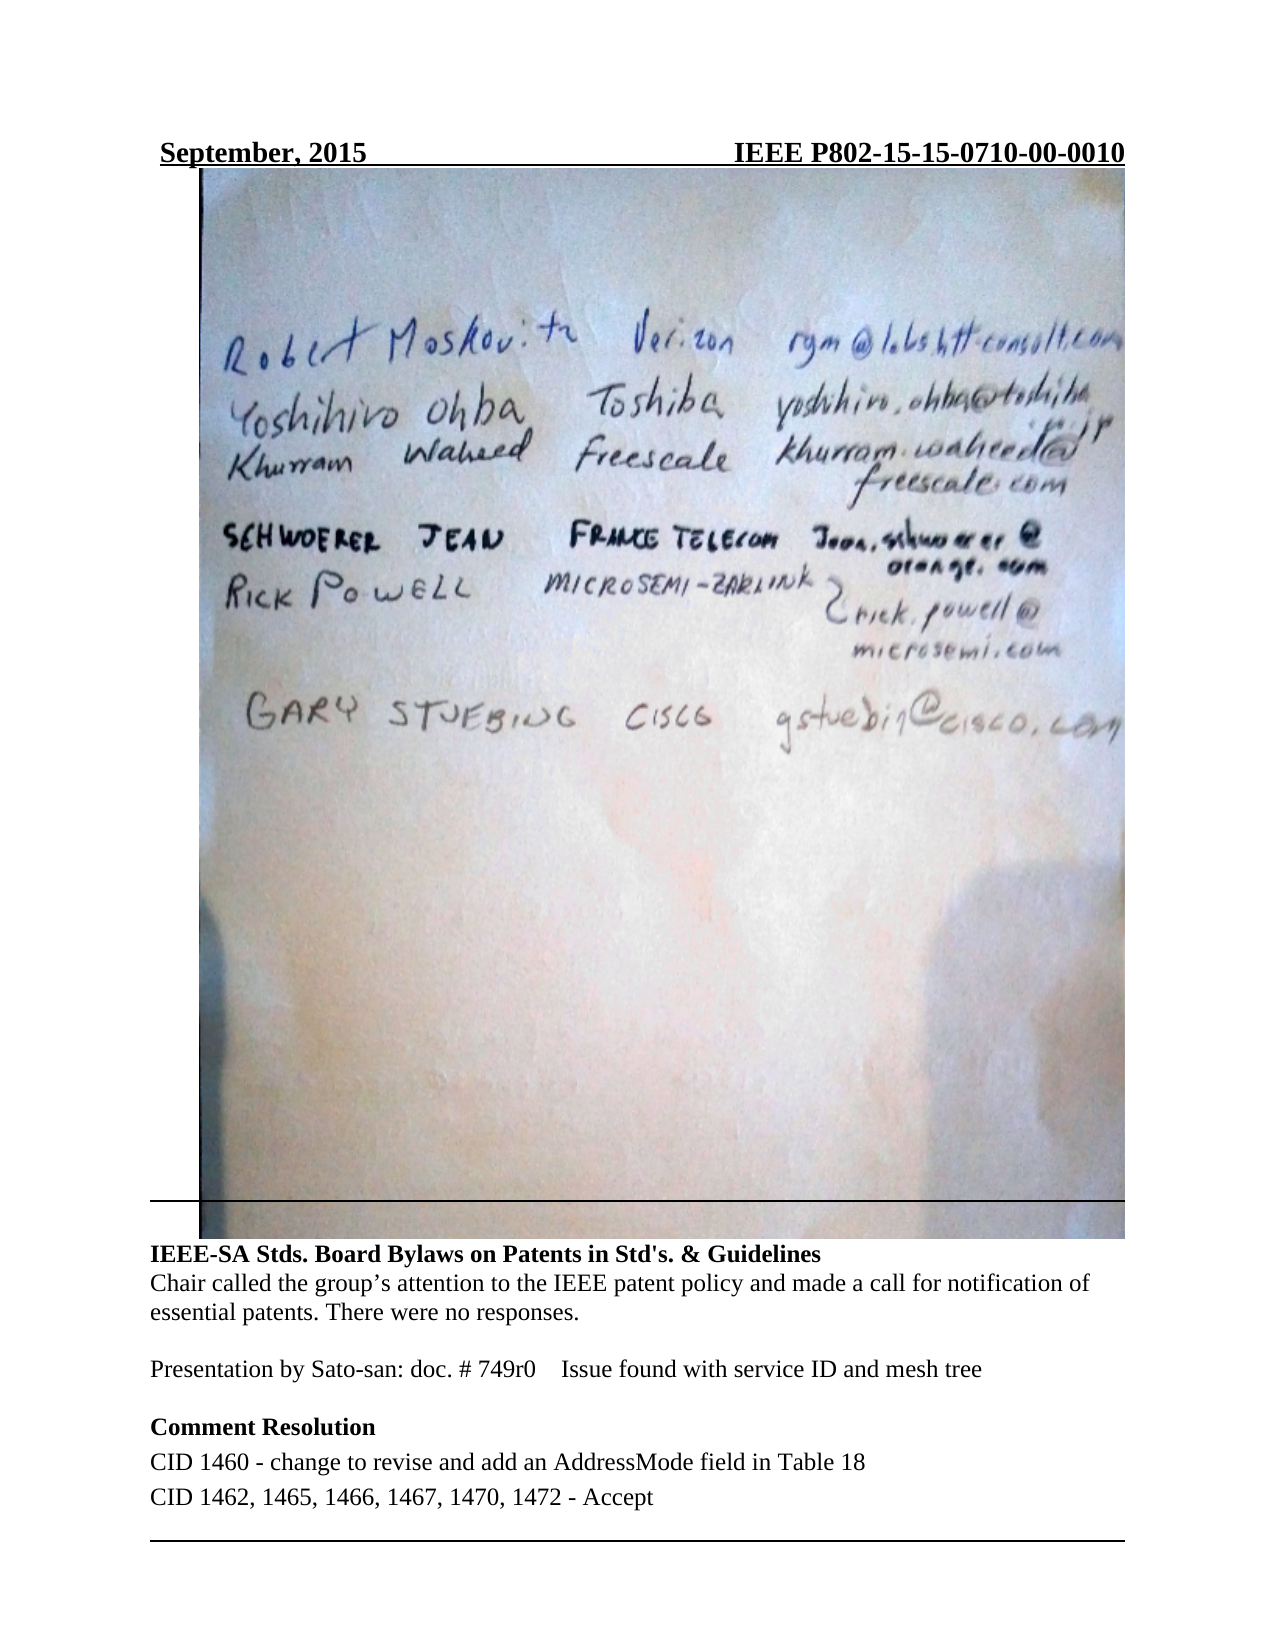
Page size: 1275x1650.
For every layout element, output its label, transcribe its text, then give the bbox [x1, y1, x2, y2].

text Comment Resolution [150, 1412, 1125, 1441]
text Presentation by Sato-san: doc. # 749r0 Issue found with service ID and mesh tree [150, 1354, 1125, 1383]
text CID 1462, 1465, 1466, 1467, 1470, 1472 - Accept [150, 1482, 1125, 1511]
text CID 1460 - change to revise and add an AddressMode field in Table 18 [150, 1447, 1125, 1476]
text IEEE-SA Stds. Board Bylaws on Patents in Std's. & Guidelines [150, 1239, 1125, 1268]
text Chair called the group’s attention to the IEEE patent policy and made a call for notification of essential patents. There were no responses. [150, 1268, 1125, 1325]
